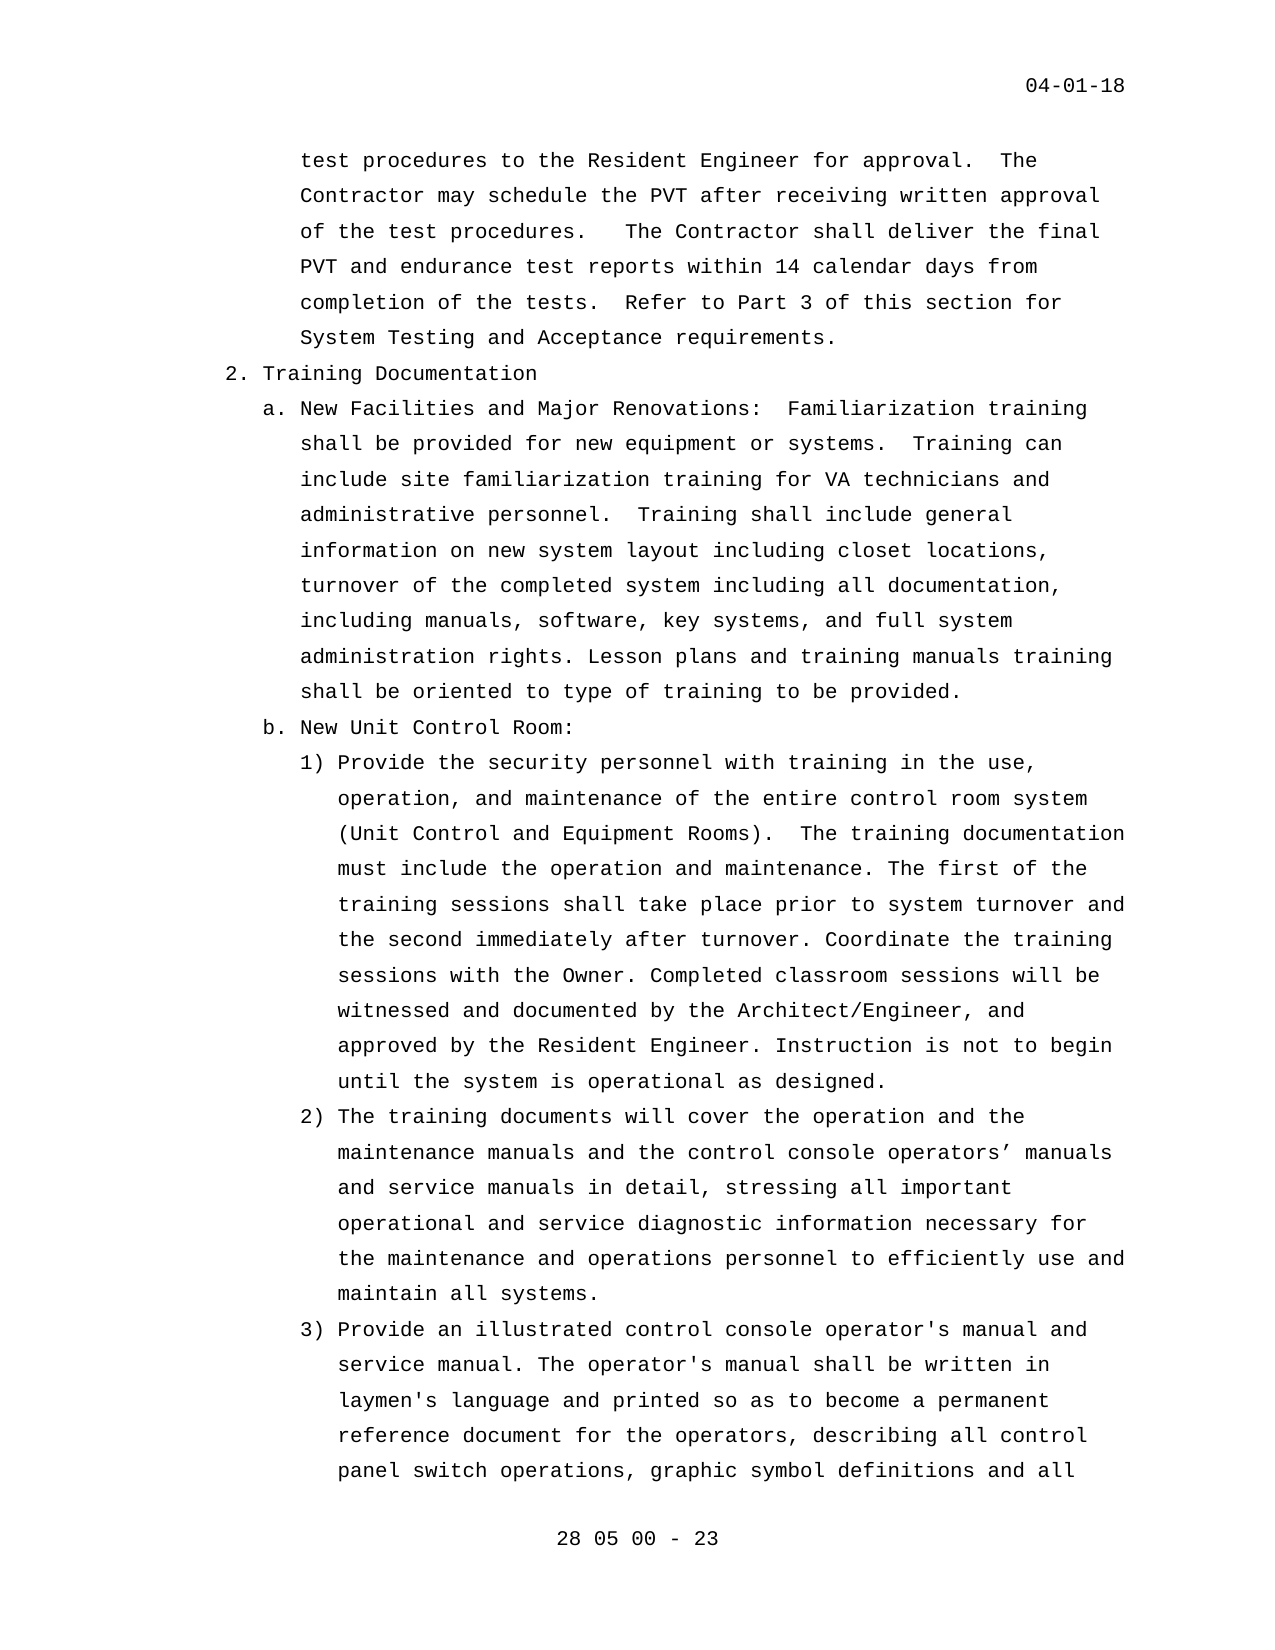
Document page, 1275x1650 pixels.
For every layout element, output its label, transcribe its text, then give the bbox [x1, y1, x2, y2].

text 2. Training Documentation [225, 362, 1125, 386]
text a. New Facilities and Major Renovations: Familiarization training shall be provided for new equipment or systems. Training can include site familiarization training for VA technicians and administrative personnel. Training shall include general information on new system layout including closet locations, turnover of the completed system including all documentation, including manuals, software, key systems, and full system administration rights. Lesson plans and training manuals training shall be oriented to type of training to be provided. [262, 398, 1125, 705]
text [300, 1319, 1125, 1484]
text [262, 150, 1125, 351]
text 1) Provide the security personnel with training in the use, operation, and maintenance of the entire control room system (Unit Control and Equipment Rooms). The training documentation must include the operation and maintenance. The first of the training sessions shall take place prior to system turnover and the second immediately after turnover. Coordinate the training sessions with the Owner. Completed classroom sessions will be witnessed and documented by the Architect/Engineer, and approved by the Resident Engineer. Instruction is not to begin until the system is operational as designed. [300, 752, 1125, 1094]
text 2) The training documents will cover the operation and the maintenance manuals and the control console operators’ manuals and service manuals in detail, stressing all important operational and service diagnostic information necessary for the maintenance and operations personnel to efficiently use and maintain all systems. [300, 1106, 1125, 1307]
text b. New Unit Control Room: [262, 717, 1125, 740]
